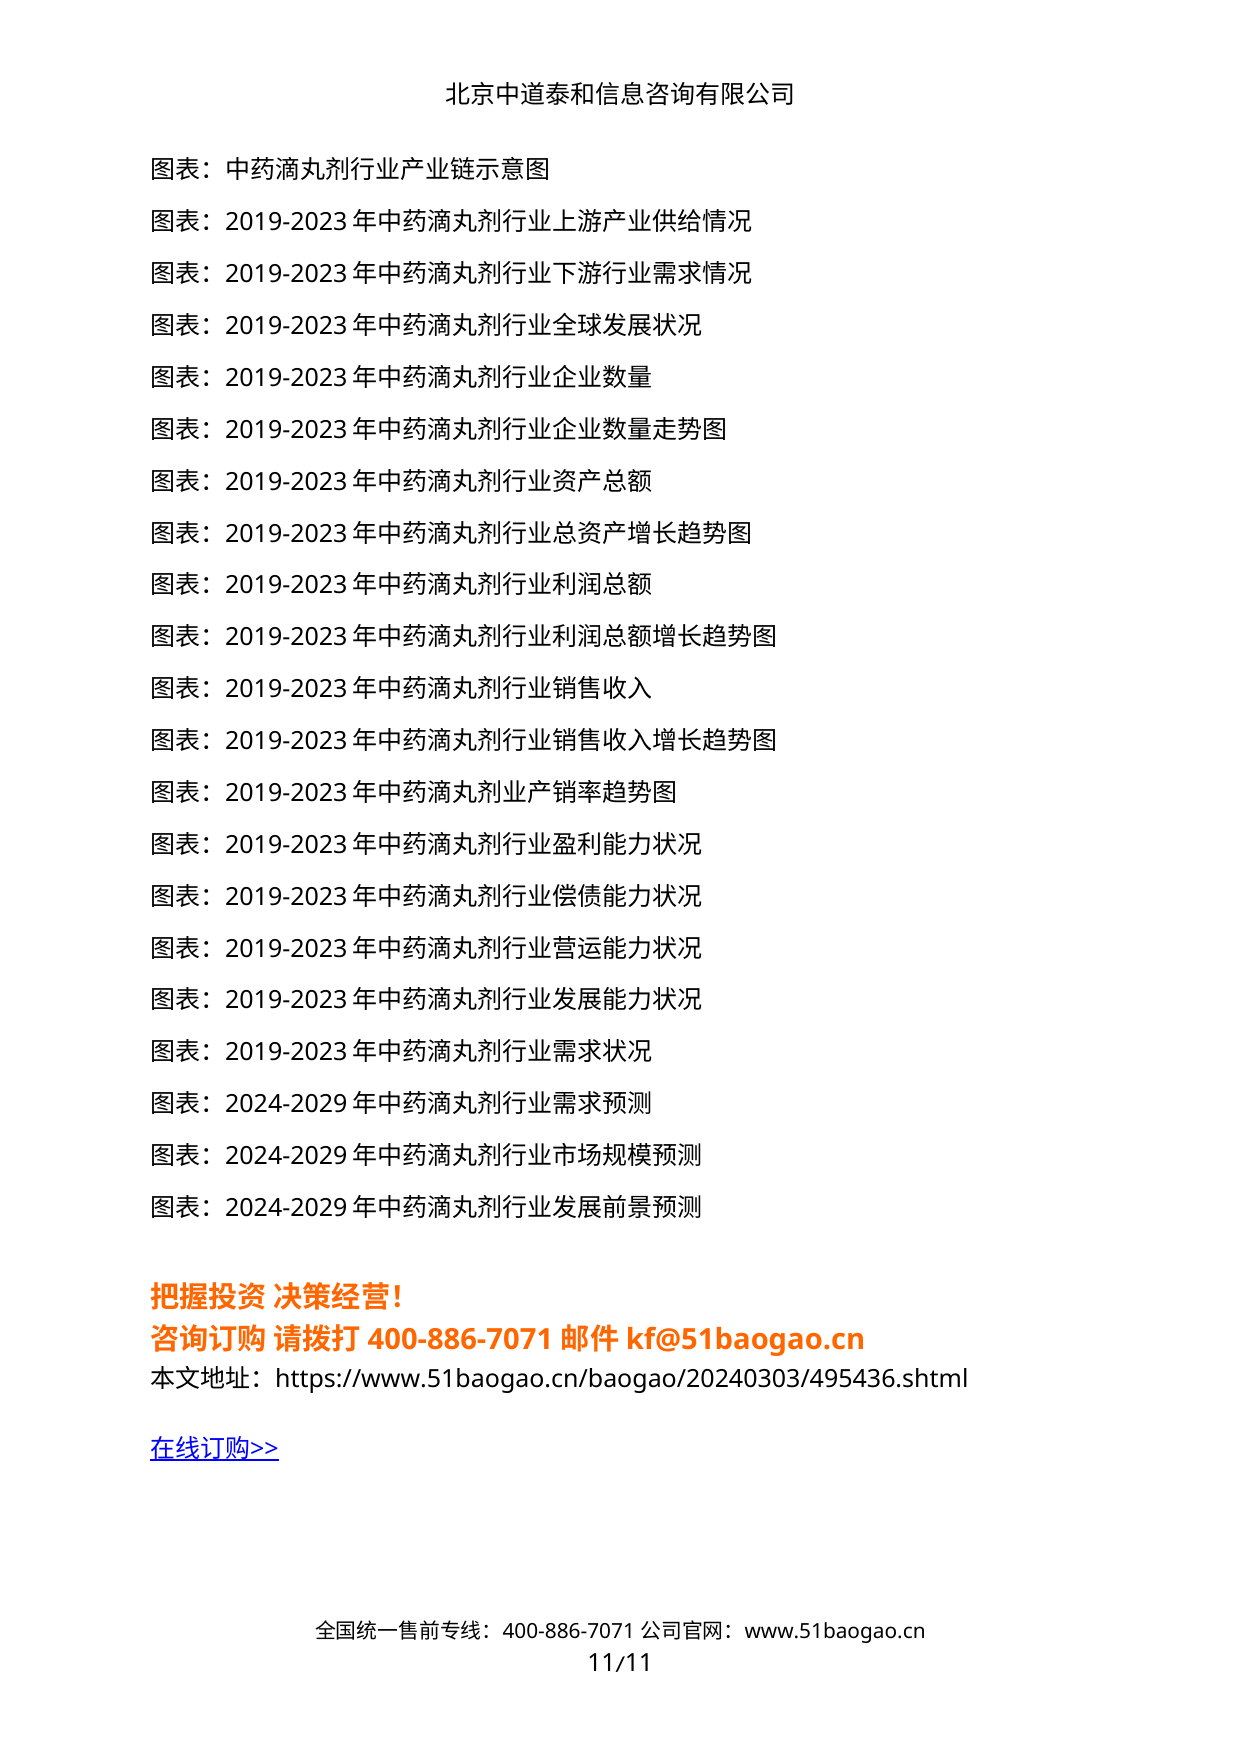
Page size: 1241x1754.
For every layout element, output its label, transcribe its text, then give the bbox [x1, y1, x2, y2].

text 图表：中药滴丸剂行业产业链示意图 [150, 150, 1090, 186]
text 图表：2019-2023年中药滴丸剂行业营运能力状况 [150, 928, 1090, 964]
text 图表：2019-2023年中药滴丸剂行业下游行业需求情况 [150, 254, 1090, 290]
text 图表：2019-2023年中药滴丸剂行业偿债能力状况 [150, 876, 1090, 912]
text 图表：2019-2023年中药滴丸剂行业企业数量 [150, 357, 1090, 394]
text 图表：2019-2023年中药滴丸剂行业利润总额增长趋势图 [150, 617, 1090, 653]
text 图表：2019-2023年中药滴丸剂行业资产总额 [150, 461, 1090, 497]
text 图表：2019-2023年中药滴丸剂行业总资产增长趋势图 [150, 513, 1090, 549]
text 图表：2019-2023年中药滴丸剂行业发展能力状况 [150, 980, 1090, 1016]
text 把握投资 决策经营！咨询订购 请拨打 400-886-7071 邮件 kf@51baogao.cn本文地址：https://www.51baogao.cn/baogao/20240303/495436.shtml [150, 1239, 1090, 1394]
text 图表：2024-2029年中药滴丸剂行业市场规模预测 [150, 1136, 1090, 1172]
text 图表：2019-2023年中药滴丸剂行业上游产业供给情况 [150, 202, 1090, 238]
text 图表：2019-2023年中药滴丸剂行业盈利能力状况 [150, 824, 1090, 861]
text 图表：2019-2023年中药滴丸剂行业需求状况 [150, 1032, 1090, 1068]
text 图表：2024-2029年中药滴丸剂行业需求预测 [150, 1084, 1090, 1120]
text 图表：2024-2029年中药滴丸剂行业发展前景预测 [150, 1187, 1090, 1224]
text 图表：2019-2023年中药滴丸剂行业企业数量走势图 [150, 409, 1090, 446]
text 图表：2019-2023年中药滴丸剂行业销售收入 [150, 669, 1090, 705]
text 图表：2019-2023年中药滴丸剂行业利润总额 [150, 565, 1090, 601]
text 图表：2019-2023年中药滴丸剂行业销售收入增长趋势图 [150, 721, 1090, 757]
text 在线订购>> [150, 1394, 1090, 1465]
text 图表：2019-2023年中药滴丸剂行业全球发展状况 [150, 306, 1090, 342]
text 图表：2019-2023年中药滴丸剂业产销率趋势图 [150, 772, 1090, 809]
